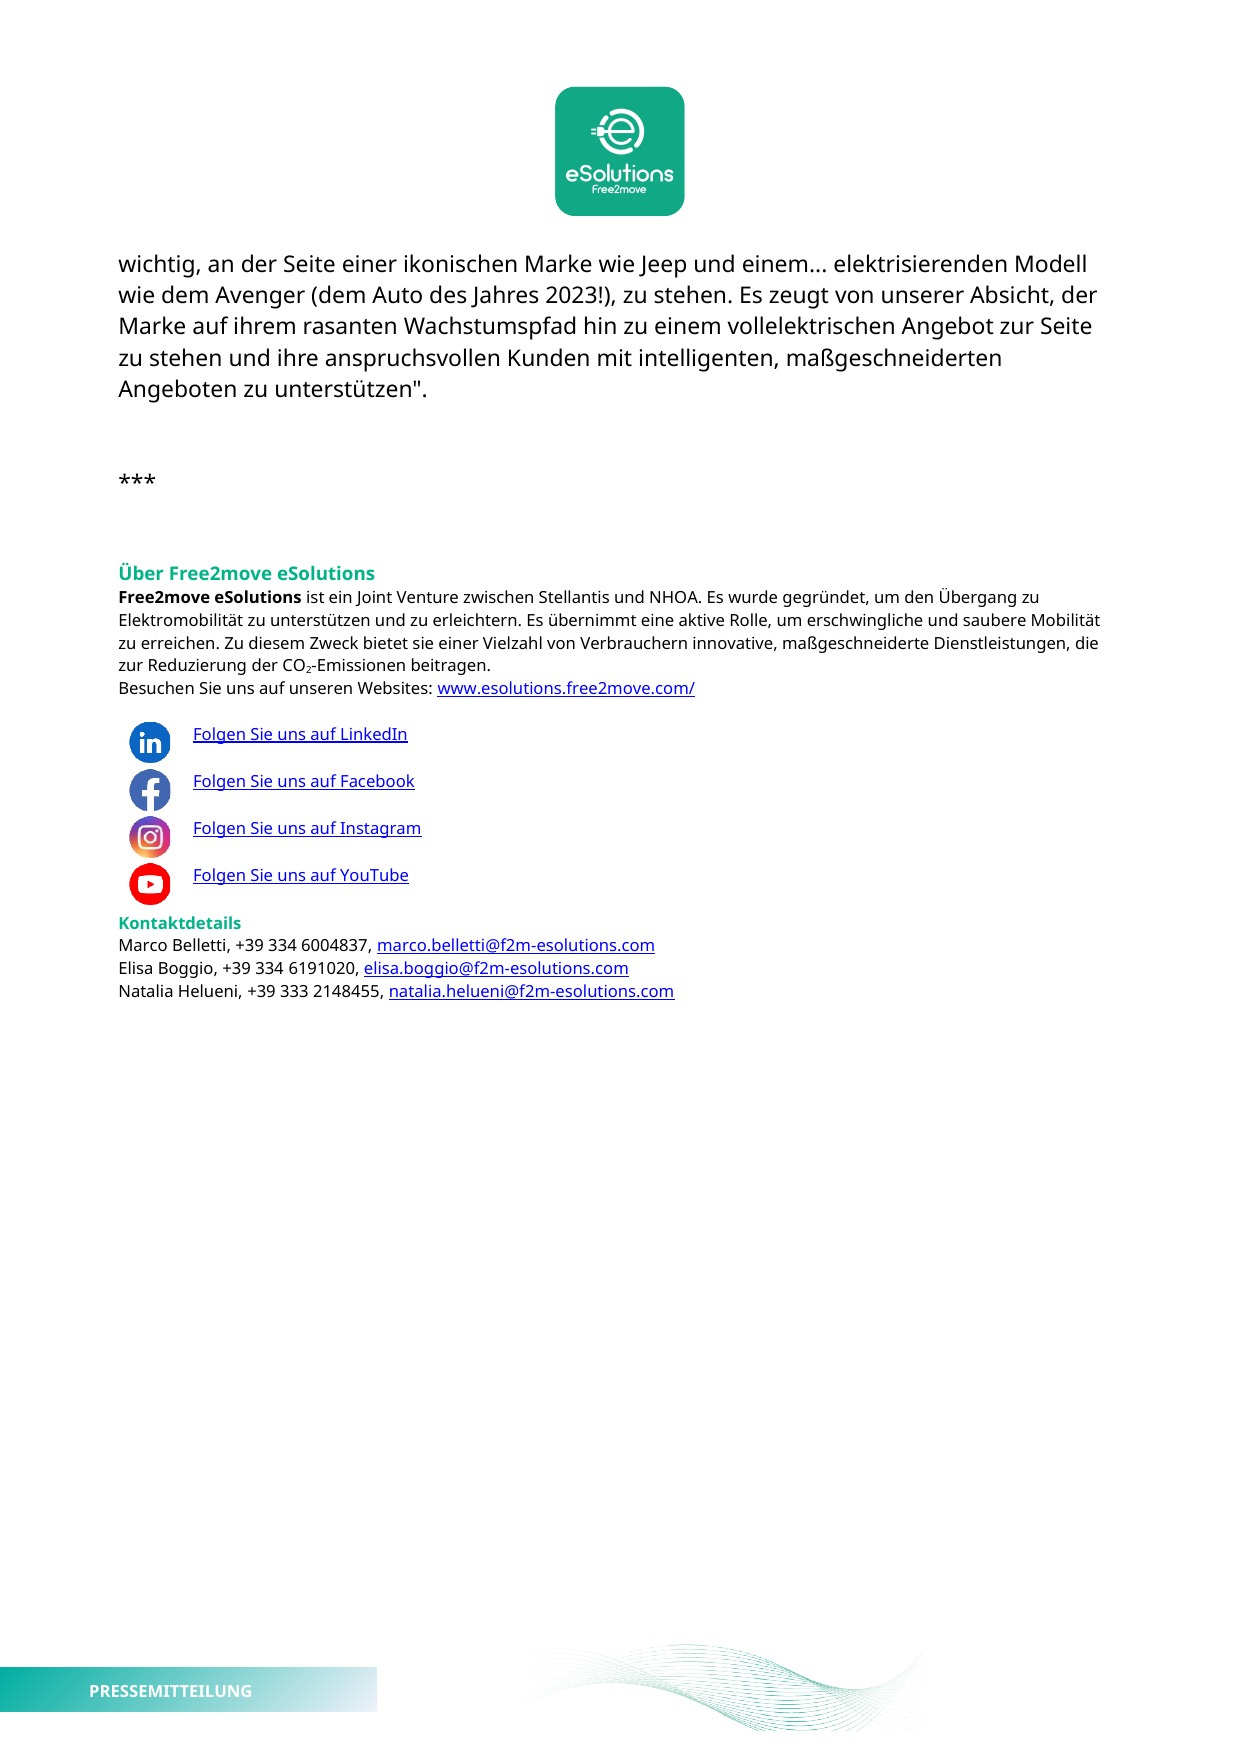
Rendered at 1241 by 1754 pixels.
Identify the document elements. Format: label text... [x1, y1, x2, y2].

text Über Free2move eSolutions [118, 560, 1122, 586]
text Elisa Boggio, +39 334 6191020, elisa.boggio@f2m-esolutions.com [118, 957, 1122, 979]
text Natalia Helueni, +39 333 2148455, natalia.helueni@f2m-esolutions.com [118, 979, 1122, 1002]
table_cell [118, 864, 182, 911]
text Free2move eSolutions ist ein Joint Venture zwischen Stellantis und NHOA. Es wurde gegründet, um den Übergang zu Elektromobilität zu unterstützen und zu erleichtern. Es übernimmt eine aktive Rolle, um erschwingliche und saubere Mobilität zu erreichen. Zu diesem Zweck bietet sie einer Vielzahl von Verbrauchern innovative, maßgeschneiderte Dienstleistungen, die zur Reduzierung der CO2-Emissionen beitragen. [118, 586, 1122, 677]
picture [129, 722, 170, 763]
table_cell Folgen Sie uns auf YouTube [182, 864, 1063, 911]
picture [129, 769, 171, 811]
text Besuchen Sie uns auf unseren Websites: www.esolutions.free2move.com/​ [118, 677, 1122, 699]
text *** [118, 467, 1122, 498]
table_cell [118, 817, 182, 864]
picture [536, 73, 704, 226]
text Kontaktdetails [118, 911, 1122, 934]
text Marco Belletti, +39 334 6004837, marco.belletti@f2m-esolutions.com [118, 934, 1122, 957]
picture [129, 863, 170, 905]
table_header [118, 722, 182, 769]
table_cell [118, 769, 182, 817]
picture [129, 816, 170, 858]
table_cell Folgen Sie uns auf Instagram [182, 817, 1063, 864]
table_cell Folgen Sie uns auf Facebook [182, 769, 1063, 817]
picture [442, 1627, 1014, 1731]
table_header Folgen Sie uns auf LinkedIn [182, 722, 1063, 769]
